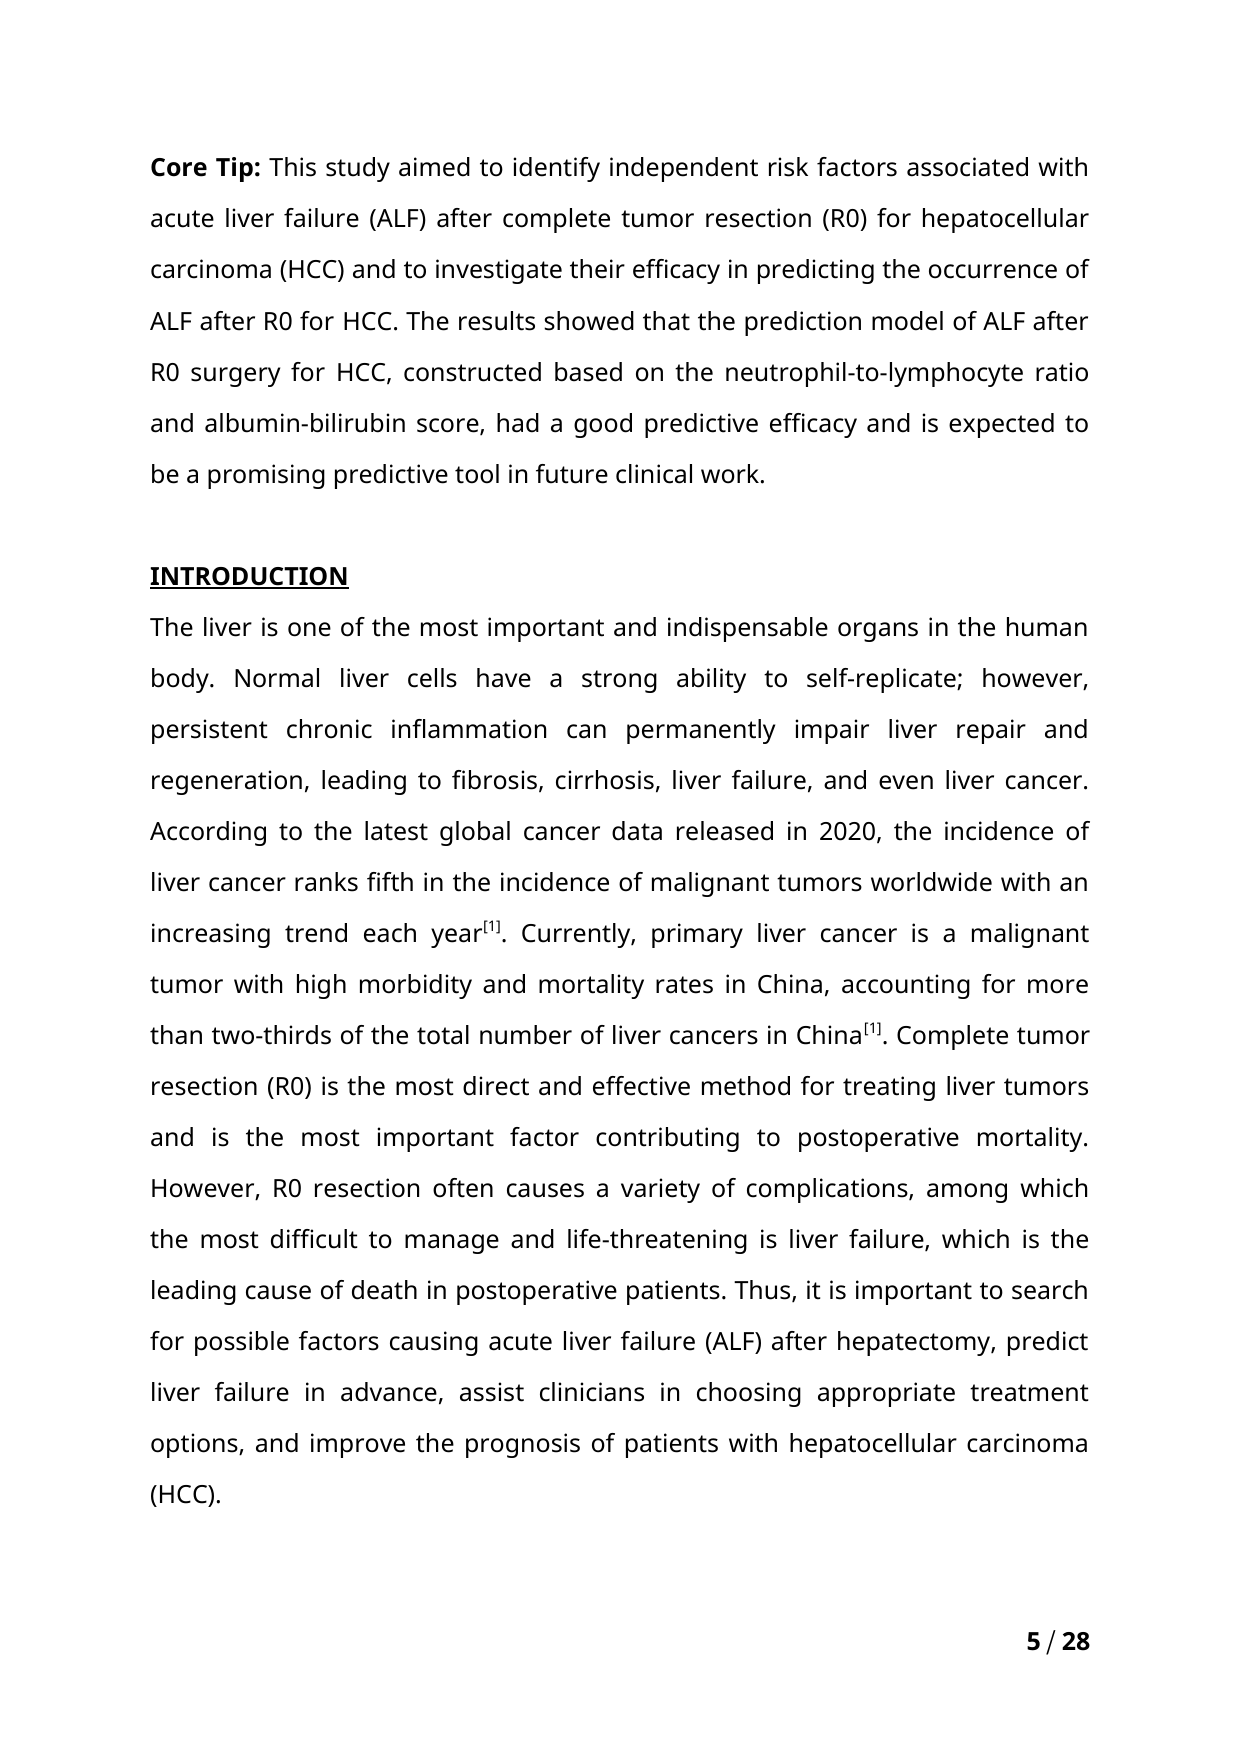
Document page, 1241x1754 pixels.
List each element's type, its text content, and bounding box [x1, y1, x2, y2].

text The liver is one of the most important and indispensable organs in the human body. Normal liver cells have a strong ability to self-replicate; however, persistent chronic inflammation can permanently impair liver repair and regeneration, leading to fibrosis, cirrhosis, liver failure, and even liver cancer. According to the latest global cancer data released in 2020, the incidence of liver cancer ranks fifth in the incidence of malignant tumors worldwide with an increasing trend each year[1]. Currently, primary liver cancer is a malignant tumor with high morbidity and mortality rates in China, accounting for more than two-thirds of the total number of liver cancers in China[1]. Complete tumor resection (R0) is the most direct and effective method for treating liver tumors and is the most important factor contributing to postoperative mortality. However, R0 resection often causes a variety of complications, among which the most difficult to manage and life-threatening is liver failure, which is the leading cause of death in postoperative patients. Thus, it is important to search for possible factors causing acute liver failure (ALF) after hepatectomy, predict liver failure in advance, assist clinicians in choosing appropriate treatment options, and improve the prognosis of patients with hepatocellular carcinoma (HCC). [150, 609, 1090, 1511]
text Core Tip: This study aimed to identify independent risk factors associated with acute liver failure (ALF) after complete tumor resection (R0) for hepatocellular carcinoma (HCC) and to investigate their efficacy in predicting the occurrence of ALF after R0 for HCC. The results showed that the prediction model of ALF after R0 surgery for HCC, constructed based on the neutrophil-to-lymphocyte ratio and albumin-bilirubin score, had a good predictive efficacy and is expected to be a promising predictive tool in future clinical work. [150, 150, 1090, 490]
text INTRODUCTION [150, 558, 1090, 592]
